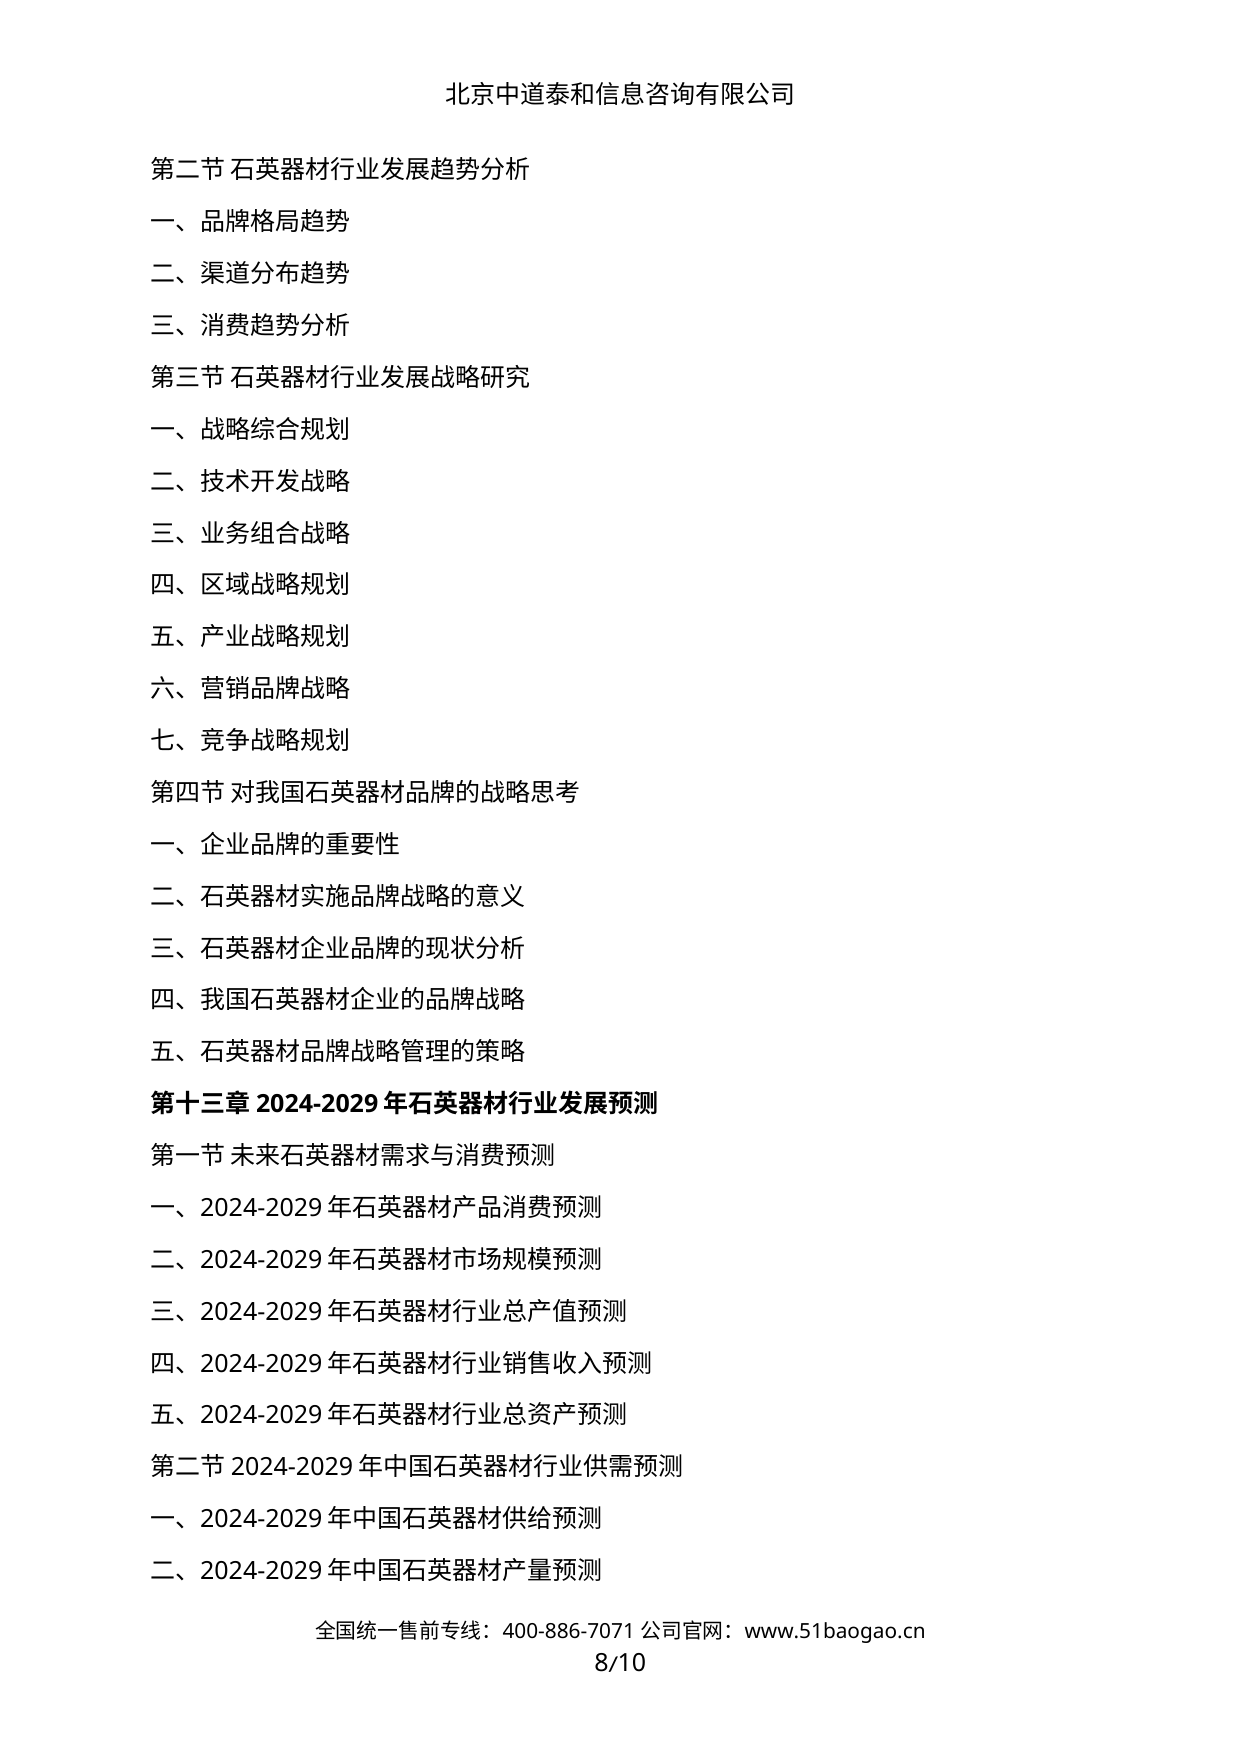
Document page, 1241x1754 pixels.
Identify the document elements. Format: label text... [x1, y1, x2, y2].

text 第四节 对我国石英器材品牌的战略思考 [150, 772, 1090, 809]
text 第二节 石英器材行业发展趋势分析 [150, 150, 1090, 186]
text 三、业务组合战略 [150, 513, 1090, 549]
text 一、2024-2029年石英器材产品消费预测 [150, 1187, 1090, 1224]
text 二、技术开发战略 [150, 461, 1090, 497]
text 五、2024-2029年石英器材行业总资产预测 [150, 1395, 1090, 1431]
text 三、消费趋势分析 [150, 306, 1090, 342]
text 二、石英器材实施品牌战略的意义 [150, 876, 1090, 912]
text 二、2024-2029年石英器材市场规模预测 [150, 1239, 1090, 1276]
text 四、我国石英器材企业的品牌战略 [150, 980, 1090, 1016]
text 一、战略综合规划 [150, 409, 1090, 446]
text 一、企业品牌的重要性 [150, 824, 1090, 861]
text 五、产业战略规划 [150, 617, 1090, 653]
text 第一节 未来石英器材需求与消费预测 [150, 1136, 1090, 1172]
text 一、2024-2029年中国石英器材供给预测 [150, 1499, 1090, 1535]
text 三、2024-2029年石英器材行业总产值预测 [150, 1291, 1090, 1327]
text 二、2024-2029年中国石英器材产量预测 [150, 1551, 1090, 1587]
text 六、营销品牌战略 [150, 669, 1090, 705]
text 第二节 2024-2029年中国石英器材行业供需预测 [150, 1447, 1090, 1483]
text 一、品牌格局趋势 [150, 202, 1090, 238]
text 第三节 石英器材行业发展战略研究 [150, 357, 1090, 394]
text 三、石英器材企业品牌的现状分析 [150, 928, 1090, 964]
text 七、竞争战略规划 [150, 721, 1090, 757]
text 二、渠道分布趋势 [150, 254, 1090, 290]
text 五、石英器材品牌战略管理的策略 [150, 1032, 1090, 1068]
text 四、2024-2029年石英器材行业销售收入预测 [150, 1343, 1090, 1379]
text 四、区域战略规划 [150, 565, 1090, 601]
text 第十三章 2024-2029年石英器材行业发展预测 [150, 1084, 1090, 1120]
